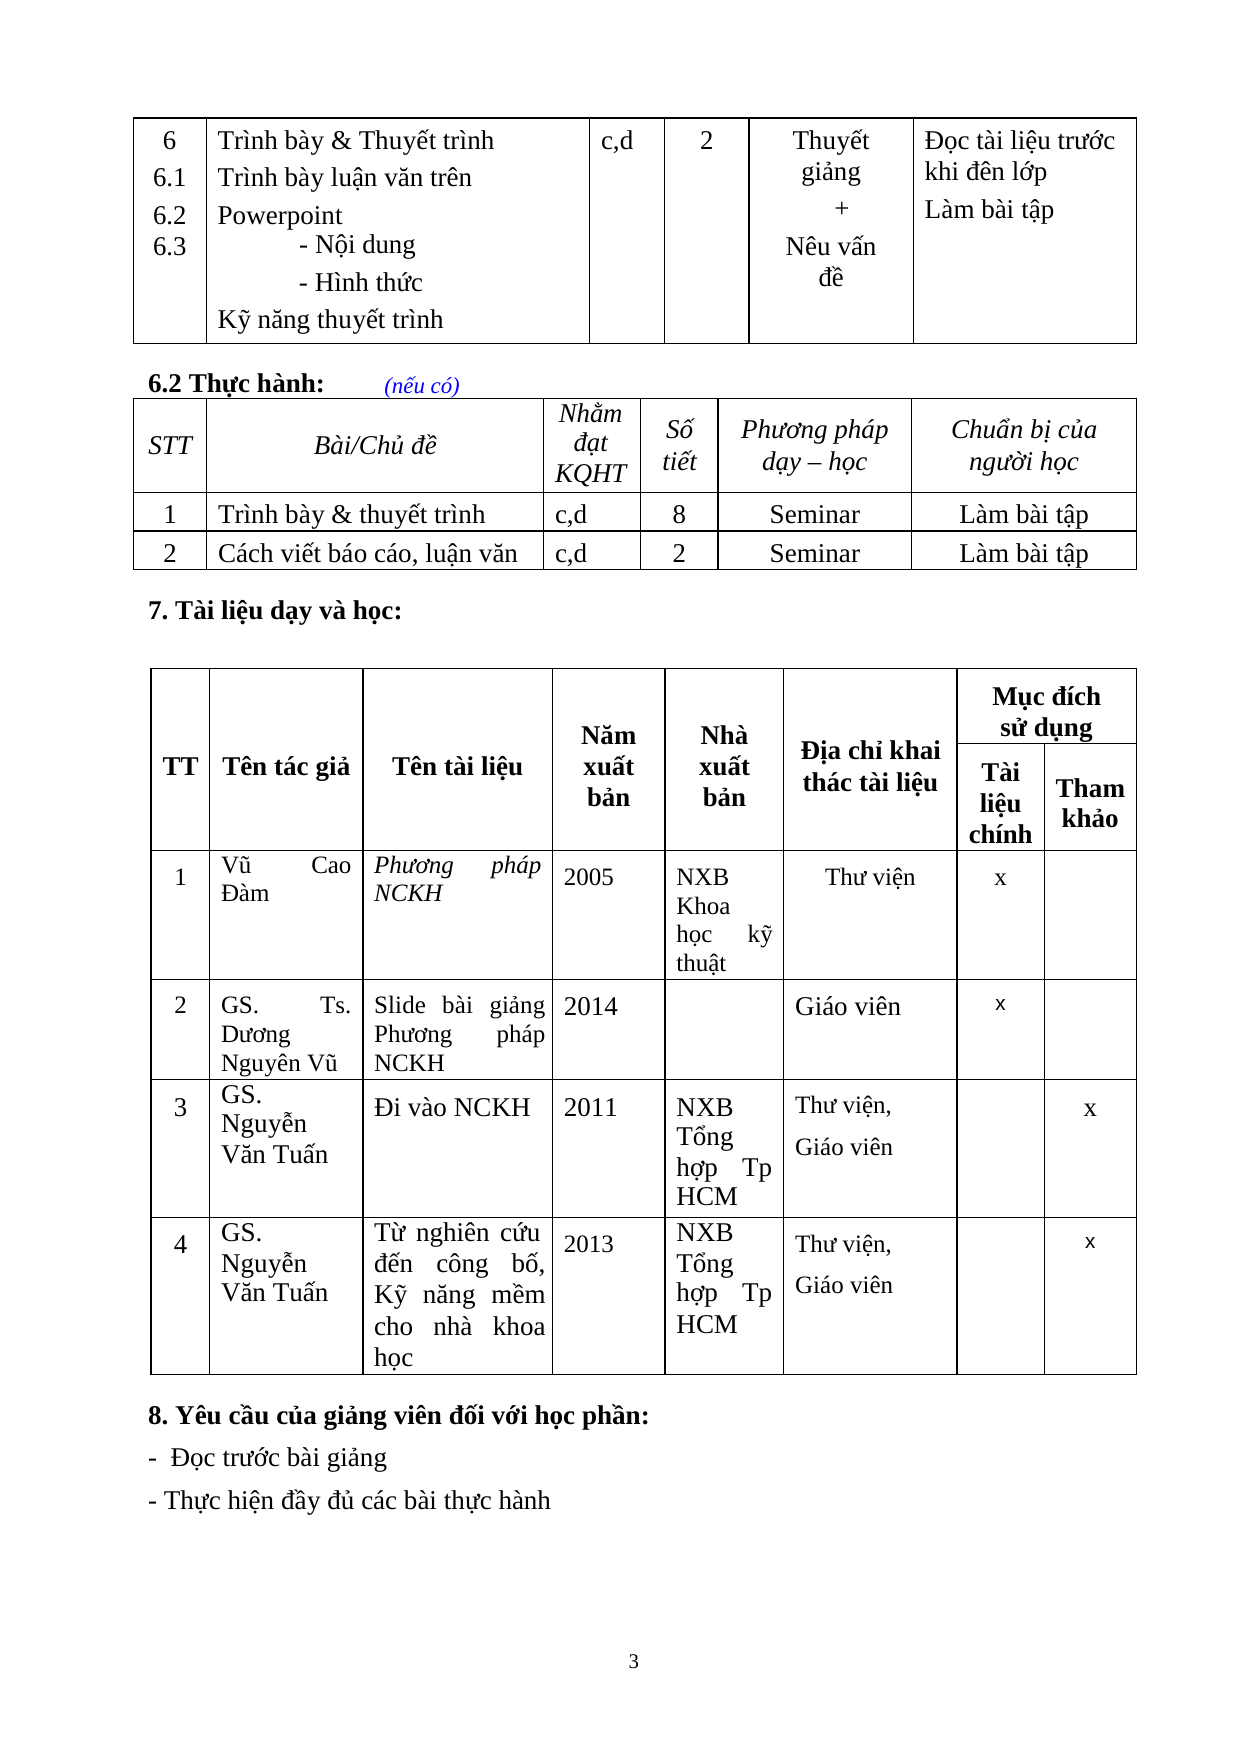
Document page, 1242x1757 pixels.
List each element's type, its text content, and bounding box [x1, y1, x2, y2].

table_header Đọc tài liệu trước khi đên lớp Làm bài tập [914, 119, 1136, 343]
table_header TT [152, 669, 209, 850]
table_cell 1 [134, 493, 206, 530]
table_header Phương pháp dạy – học [719, 399, 911, 492]
table_cell GS. Nguyễn Văn Tuấn [210, 1080, 362, 1217]
table_header Bài/Chủ đề [207, 399, 543, 492]
table_header Tên tác giả [210, 669, 362, 850]
table_header STT [134, 399, 206, 492]
table_cell Slide bài giảng Phương pháp NCKH [364, 980, 552, 1078]
table_cell Vũ Cao Đàm [210, 851, 362, 979]
table_cell 2011 [553, 1080, 664, 1217]
table_header Trình bày & Thuyết trình Trình bày luận văn trên Powerpoint - Nội dung - Hình thức Kỹ năng thuyết trình [207, 119, 589, 343]
table_header c,d [590, 119, 664, 343]
table_cell 2005 [553, 851, 664, 979]
table_cell 3 [152, 1080, 209, 1217]
text 8. Yêu cầu của giảng viên đối với học phần: [148, 1399, 1150, 1430]
table_cell Đi vào NCKH [364, 1080, 552, 1217]
text 6.2 Thực hành: (nếu có) [148, 368, 1150, 398]
table_header Nhằm đạt KQHT [544, 399, 640, 492]
table_cell Tham khảo [1045, 744, 1136, 850]
table_cell x [1045, 1080, 1136, 1217]
table_cell [1045, 980, 1136, 1078]
table_cell GS. Ts. Dương Nguyên Vũ [210, 980, 362, 1078]
table_cell 8 [641, 493, 717, 530]
table_cell Seminar [719, 532, 911, 569]
table_cell 4 [152, 1218, 209, 1374]
text - Thực hiện đầy đủ các bài thực hành [148, 1484, 1150, 1515]
table_cell [958, 1080, 1044, 1217]
table_cell 2 [152, 980, 209, 1078]
table_cell 2 [134, 532, 206, 569]
table_header Tên tài liệu [364, 669, 552, 850]
table_cell 2 [641, 532, 717, 569]
text - Đọc trước bài giảng [148, 1441, 1150, 1472]
table_cell 2013 [553, 1218, 664, 1374]
table_header Nhà xuất bản [666, 669, 783, 850]
table_header Năm xuất bản [553, 669, 664, 850]
table_cell c,d [544, 532, 640, 569]
table_header Thuyết giảng + Nêu vấn đề [750, 119, 913, 343]
table_cell NXB Tổng hợp Tp HCM [666, 1218, 783, 1374]
table_cell x [958, 851, 1044, 979]
table_header Địa chỉ khai thác tài liệu [784, 669, 956, 850]
table_cell Tài liệu chính [958, 744, 1044, 850]
text 7. Tài liệu dạy và học: [148, 594, 1150, 624]
table_cell 2014 [553, 980, 664, 1078]
table_cell Thư viện [784, 851, 956, 979]
table_cell [666, 980, 783, 1078]
table_header 2 [665, 119, 748, 343]
table_cell GS. Nguyễn Văn Tuấn [210, 1218, 362, 1374]
table_cell [958, 1218, 1044, 1374]
table_cell Phương pháp NCKH [364, 851, 552, 979]
table_cell [1045, 851, 1136, 979]
table_cell Từ nghiên cứu đến công bố, Kỹ năng mềm cho nhà khoa học [364, 1218, 552, 1374]
table_cell Cách viết báo cáo, luận văn [207, 532, 543, 569]
table_cell NXB Tổng hợp Tp HCM [666, 1080, 783, 1217]
table_cell Giáo viên [784, 980, 956, 1078]
table_cell Trình bày & thuyết trình [207, 493, 543, 530]
table_header Mục đích sử dụng [958, 669, 1136, 743]
table_header Số tiết [641, 399, 717, 492]
table_header 6 6.1 6.2 6.3 [134, 119, 206, 343]
table_cell x [958, 980, 1044, 1078]
table_cell NXB Khoa học kỹ thuật [666, 851, 783, 979]
table_cell Làm bài tập [912, 493, 1136, 530]
table_cell Làm bài tập [912, 532, 1136, 569]
table_cell c,d [544, 493, 640, 530]
table_cell Thư viện, Giáo viên [784, 1080, 956, 1217]
table_cell 1 [152, 851, 209, 979]
table_cell x [1045, 1218, 1136, 1374]
table_cell Seminar [719, 493, 911, 530]
table_header Chuẩn bị của người học [912, 399, 1136, 492]
table_cell Thư viện, Giáo viên [784, 1218, 956, 1374]
